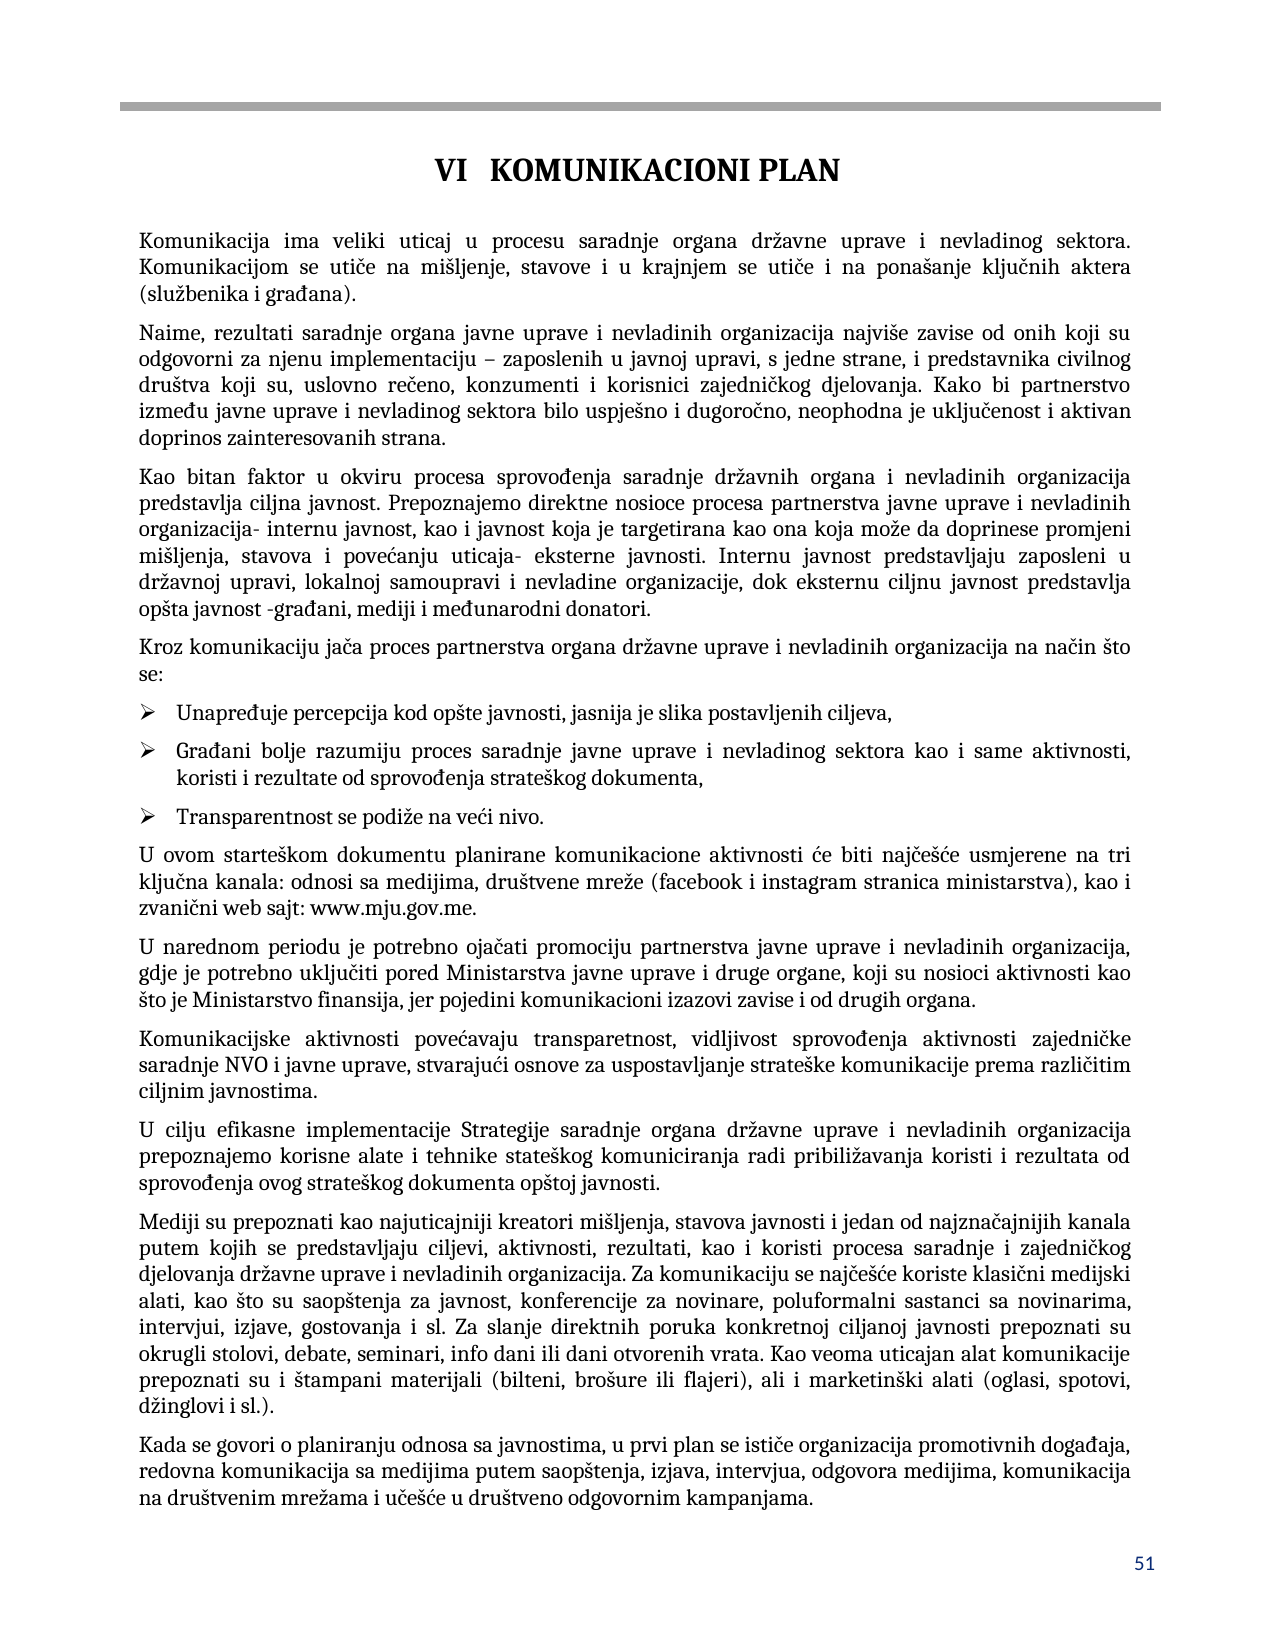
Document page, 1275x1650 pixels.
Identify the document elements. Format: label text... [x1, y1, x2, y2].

text Kroz komunikaciju jača proces partnerstva organa državne uprave i nevladinih organizacija na način što se: [139, 634, 1132, 687]
text U ovom starteškom dokumentu planirane komunikacione aktivnosti će biti najčešće usmjerene na tri ključna kanala: odnosi sa medijima, društvene mreže (facebook i instagram stranica ministarstva), kao i zvanični web sajt: www.mju.gov.me. [139, 842, 1132, 921]
text Naime, rezultati saradnje organa javne uprave i nevladinih organizacija najviše zavise od onih koji su odgovorni za njenu implementaciju – zaposlenih u javnoj upravi, s jedne strane, i predstavnika civilnog društva koji su, uslovno rečeno, konzumenti i korisnici zajedničkog djelovanja. Kako bi partnerstvo između javne uprave i nevladinog sektora bilo uspješno i dugoročno, neophodna je uključenost i aktivan doprinos zainteresovanih strana. [139, 319, 1132, 451]
text U narednom periodu je potrebno ojačati promociju partnerstva javne uprave i nevladinih organizacija, gdje je potrebno uključiti pored Ministarstva javne uprave i druge organe, koji su nosioci aktivnosti kao što je Ministarstvo finansija, jer pojedini komunikacioni izazovi zavise i od drugih organa. [139, 934, 1132, 1013]
text U cilju efikasne implementacije Strategije saradnje organa državne uprave i nevladinih organizacija prepoznajemo korisne alate i tehnike stateškog komuniciranja radi pribiližavanja koristi i rezultata od sprovođenja ovog strateškog dokumenta opštoj javnosti. [139, 1117, 1132, 1196]
text Komunikacijske aktivnosti povećavaju transparetnost, vidljivost sprovođenja aktivnosti zajedničke saradnje NVO i javne uprave, stvarajući osnove za uspostavljanje strateške komunikacije prema različitim ciljnim javnostima. [139, 1025, 1132, 1104]
text Kada se govori o planiranju odnosa sa javnostima, u prvi plan se ističe organizacija promotivnih događaja, redovna komunikacija sa medijima putem saopštenja, izjava, intervjua, odgovora medijima, komunikacija na društvenim mrežama i učešće u društveno odgovornim kampanjama. [139, 1432, 1132, 1511]
text VI KOMUNIKACIONI PLAN [120, 152, 1155, 190]
list Unapređuje percepcija kod opšte javnosti, jasnija je slika postavljenih ciljeva, [139, 699, 1132, 726]
list Građani bolje razumiju proces saradnje javne uprave i nevladinog sektora kao i same aktivnosti, koristi i rezultate od sprovođenja strateškog dokumenta, [139, 738, 1132, 791]
text Kao bitan faktor u okviru procesa sprovođenja saradnje državnih organa i nevladinih organizacija predstavlja ciljna javnost. Prepoznajemo direktne nosioce procesa partnerstva javne uprave i nevladinih organizacija- internu javnost, kao i javnost koja je targetirana kao ona koja može da doprinese promjeni mišljenja, stavova i povećanju uticaja- eksterne javnosti. Internu javnost predstavljaju zaposleni u državnoj upravi, lokalnoj samoupravi i nevladine organizacije, dok eksternu ciljnu javnost predstavlja opšta javnost -građani, mediji i međunarodni donatori. [139, 463, 1132, 622]
text Komunikacija ima veliki uticaj u procesu saradnje organa državne uprave i nevladinog sektora. Komunikacijom se utiče na mišljenje, stavove i u krajnjem se utiče i na ponašanje ključnih aktera (službenika i građana). [139, 228, 1132, 307]
text Mediji su prepoznati kao najuticajniji kreatori mišljenja, stavova javnosti i jedan od najznačajnijih kanala putem kojih se predstavljaju ciljevi, aktivnosti, rezultati, kao i koristi procesa saradnje i zajedničkog djelovanja državne uprave i nevladinih organizacija. Za komunikaciju se najčešće koriste klasični medijski alati, kao što su saopštenja za javnost, konferencije za novinare, poluformalni sastanci sa novinarima, intervjui, izjave, gostovanja i sl. Za slanje direktnih poruka konkretnoj ciljanoj javnosti prepoznati su okrugli stolovi, debate, seminari, info dani ili dani otvorenih vrata. Kao veoma uticajan alat komunikacije prepoznati su i štampani materijali (bilteni, brošure ili flajeri), ali i marketinški alati (oglasi, spotovi, džinglovi i sl.). [139, 1208, 1132, 1419]
list Transparentnost se podiže na veći nivo. [139, 803, 1132, 830]
